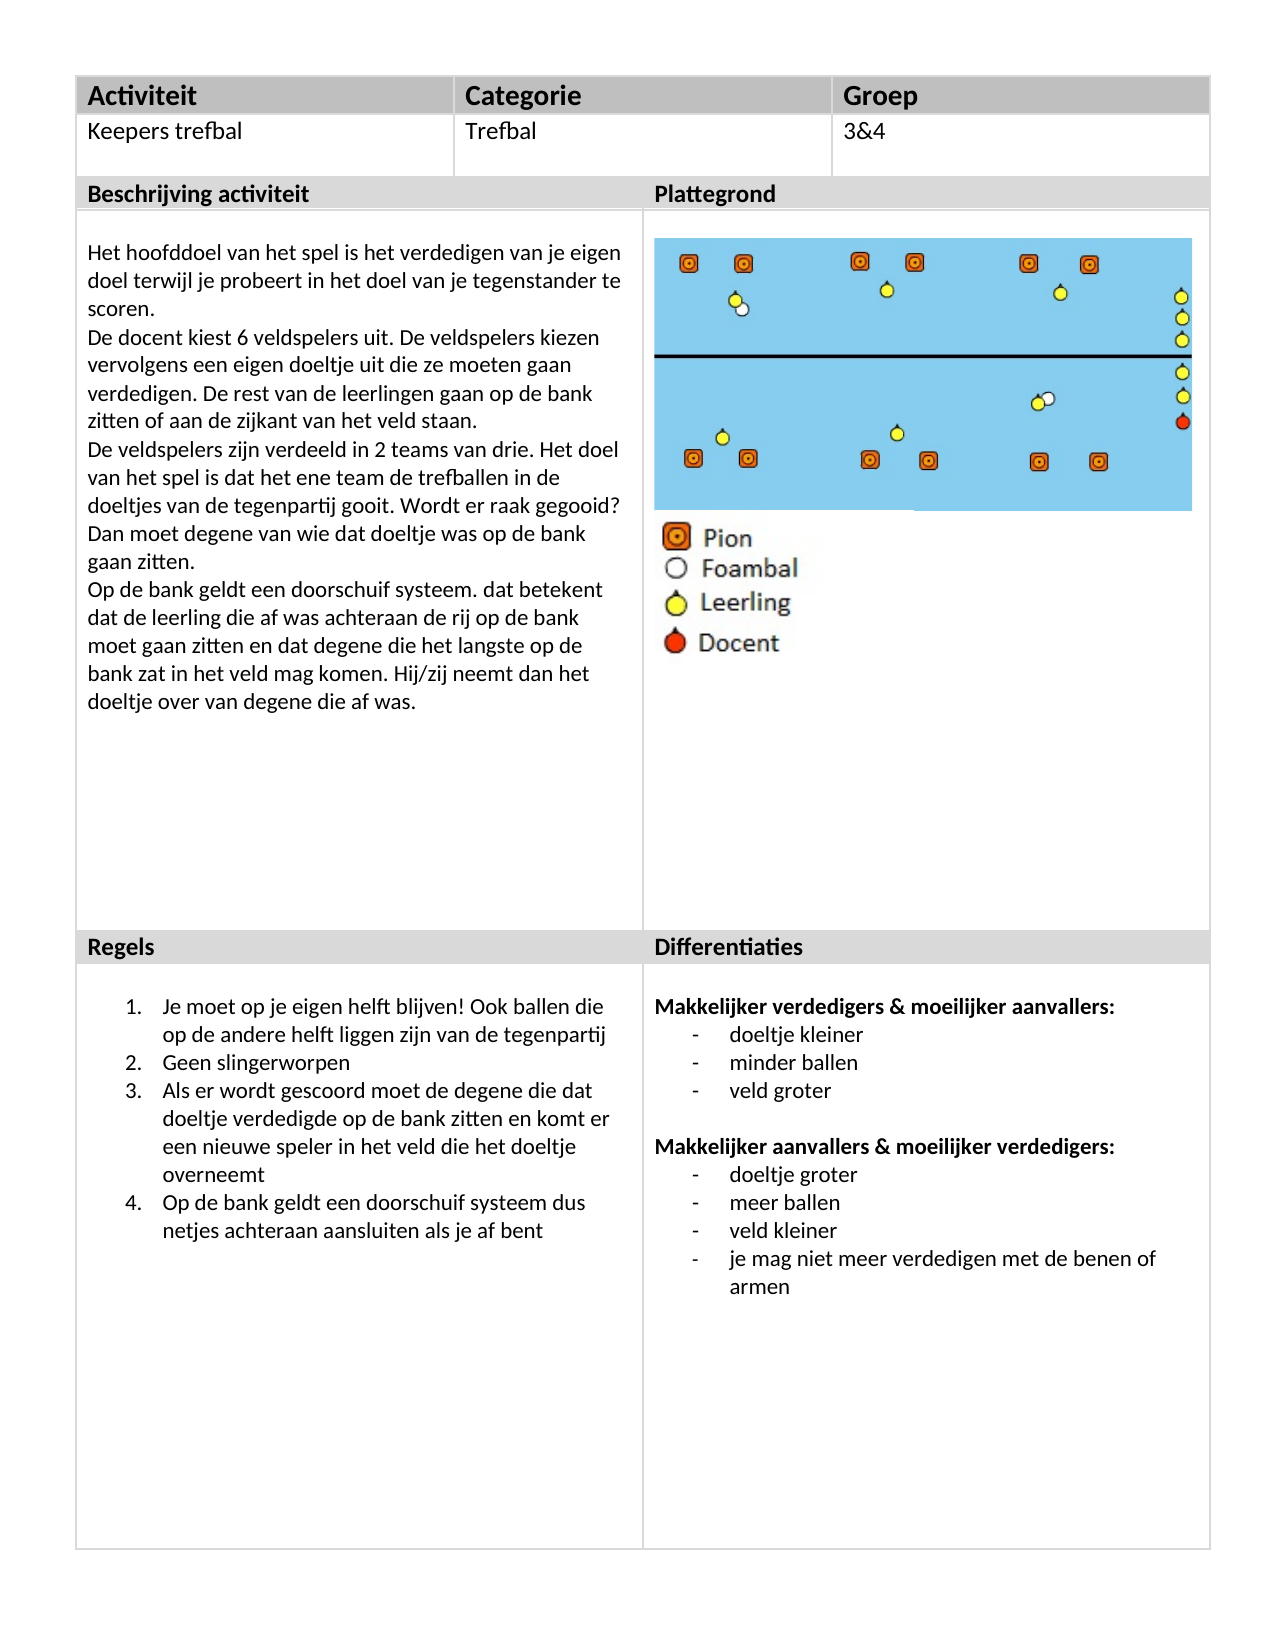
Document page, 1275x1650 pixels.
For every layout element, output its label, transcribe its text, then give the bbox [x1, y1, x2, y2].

table_header Activiteit [77, 77, 453, 113]
table_cell [644, 211, 1209, 929]
table_cell Regels [77, 932, 642, 962]
table_cell Beschrijving activiteit [77, 178, 642, 208]
picture [654, 238, 1193, 673]
table_header Groep [833, 77, 1209, 113]
table_cell 3&4 [833, 115, 1209, 176]
table_cell Trefbal [455, 115, 831, 176]
table_cell Makkelijker verdedigers & moeilijker aanvallers: doeltje kleiner minder ballen veld groter Makkelijker aanvallers & moeilijker verdedigers: doeltje groter meer ballen veld kleiner je mag niet meer verdedigen met de benen of armen [644, 964, 1209, 1548]
table_header Categorie [455, 77, 831, 113]
table_cell Differentiaties [644, 932, 1209, 962]
table_cell Het hoofddoel van het spel is het verdedigen van je eigen doel terwijl je probeert in het doel van je tegenstander te scoren. De docent kiest 6 veldspelers uit. De veldspelers kiezen vervolgens een eigen doeltje uit die ze moeten gaan verdedigen. De rest van de leerlingen gaan op de bank zitten of aan de zijkant van het veld staan. De veldspelers zijn verdeeld in 2 teams van drie. Het doel van het spel is dat het ene team de trefballen in de doeltjes van de tegenpartij gooit. Wordt er raak gegooid? Dan moet degene van wie dat doeltje was op de bank gaan zitten. Op de bank geldt een doorschuif systeem. dat betekent dat de leerling die af was achteraan de rij op de bank moet gaan zitten en dat degene die het langste op de bank zat in het veld mag komen. Hij/zij neemt dan het doeltje over van degene die af was. [77, 211, 642, 929]
table_cell Plattegrond [644, 178, 1209, 208]
table_cell Je moet op je eigen helft blijven! Ook ballen die op de andere helft liggen zijn van de tegenpartij Geen slingerworpen Als er wordt gescoord moet de degene die dat doeltje verdedigde op de bank zitten en komt er een nieuwe speler in het veld die het doeltje overneemt Op de bank geldt een doorschuif systeem dus netjes achteraan aansluiten als je af bent [77, 964, 642, 1548]
table_cell Keepers trefbal [77, 115, 453, 176]
